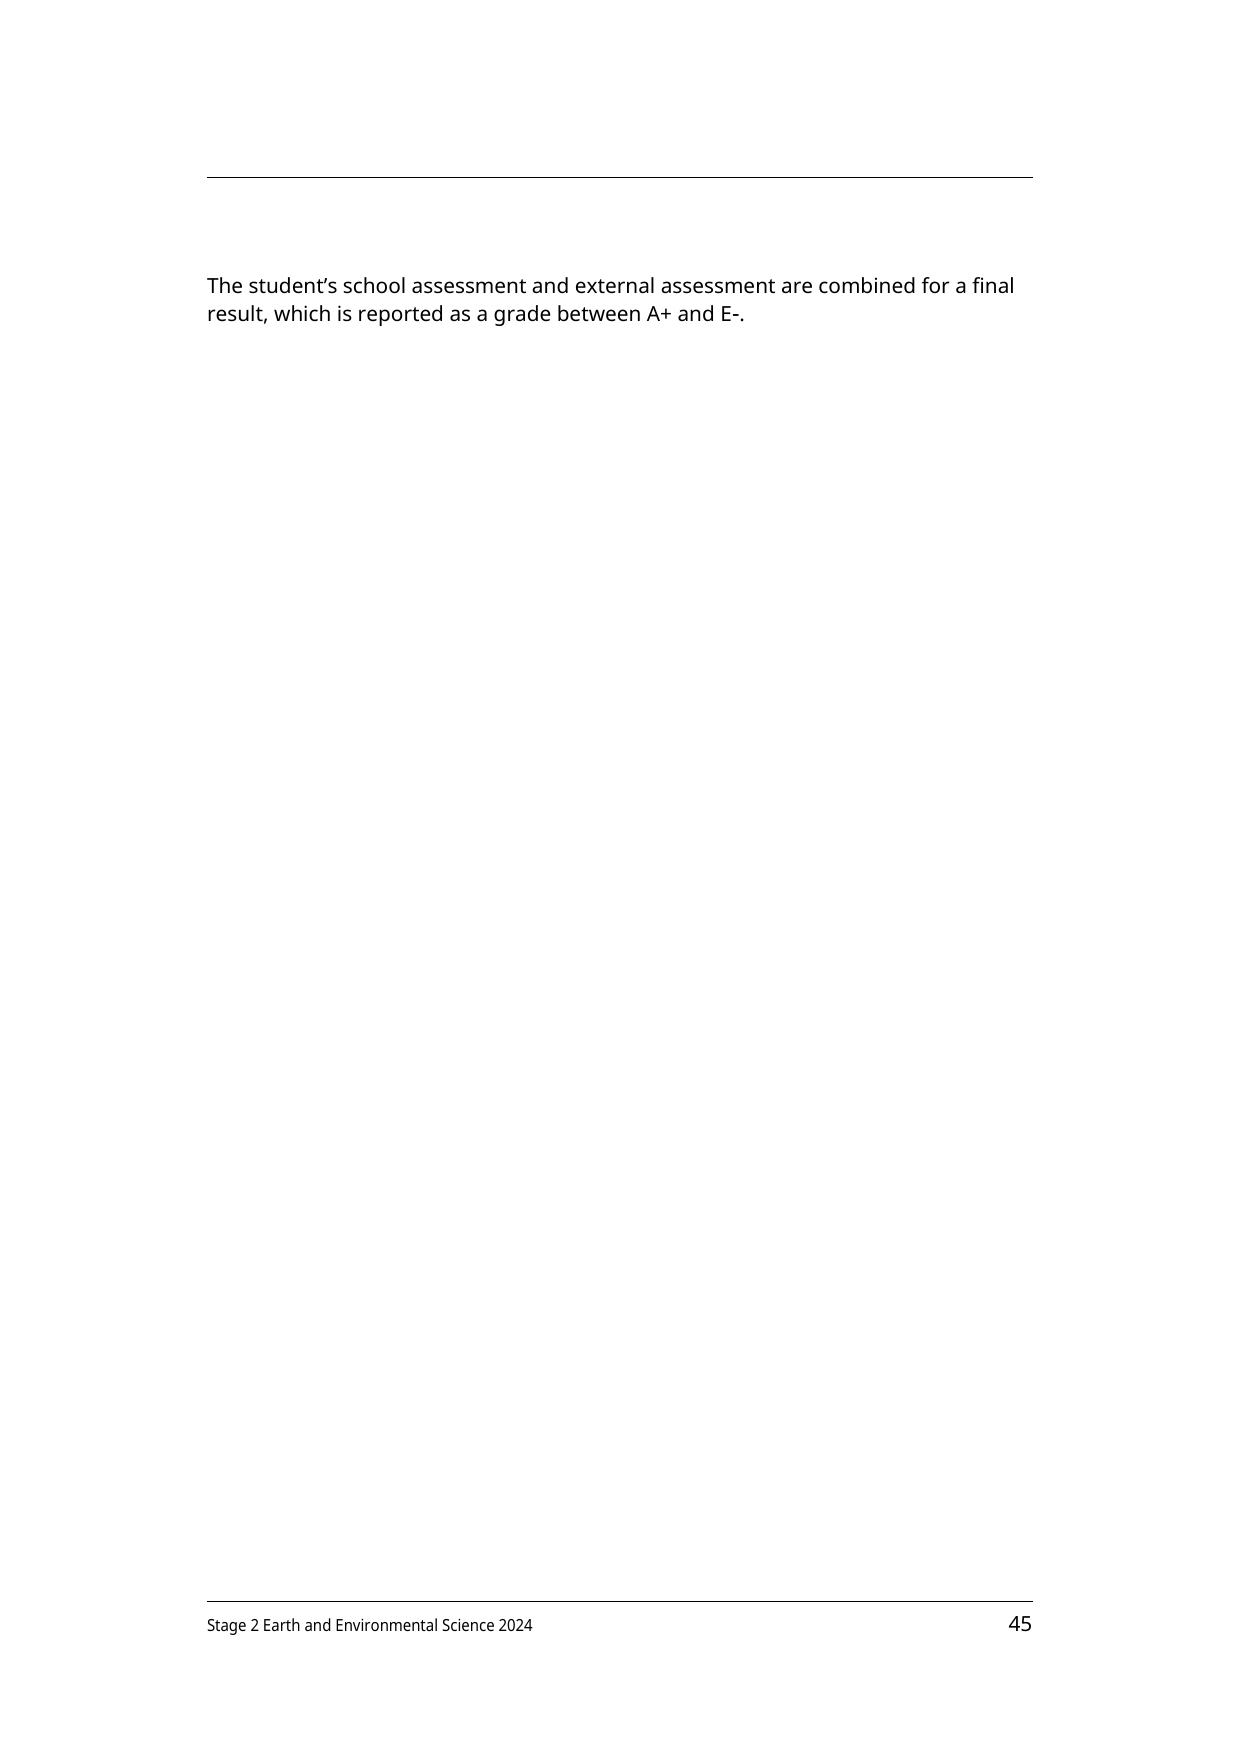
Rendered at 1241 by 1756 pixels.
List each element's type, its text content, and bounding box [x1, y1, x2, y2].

text The student’s school assessment and external assessment are combined for a final result, which is reported as a grade between A+ and E. [207, 271, 1033, 328]
